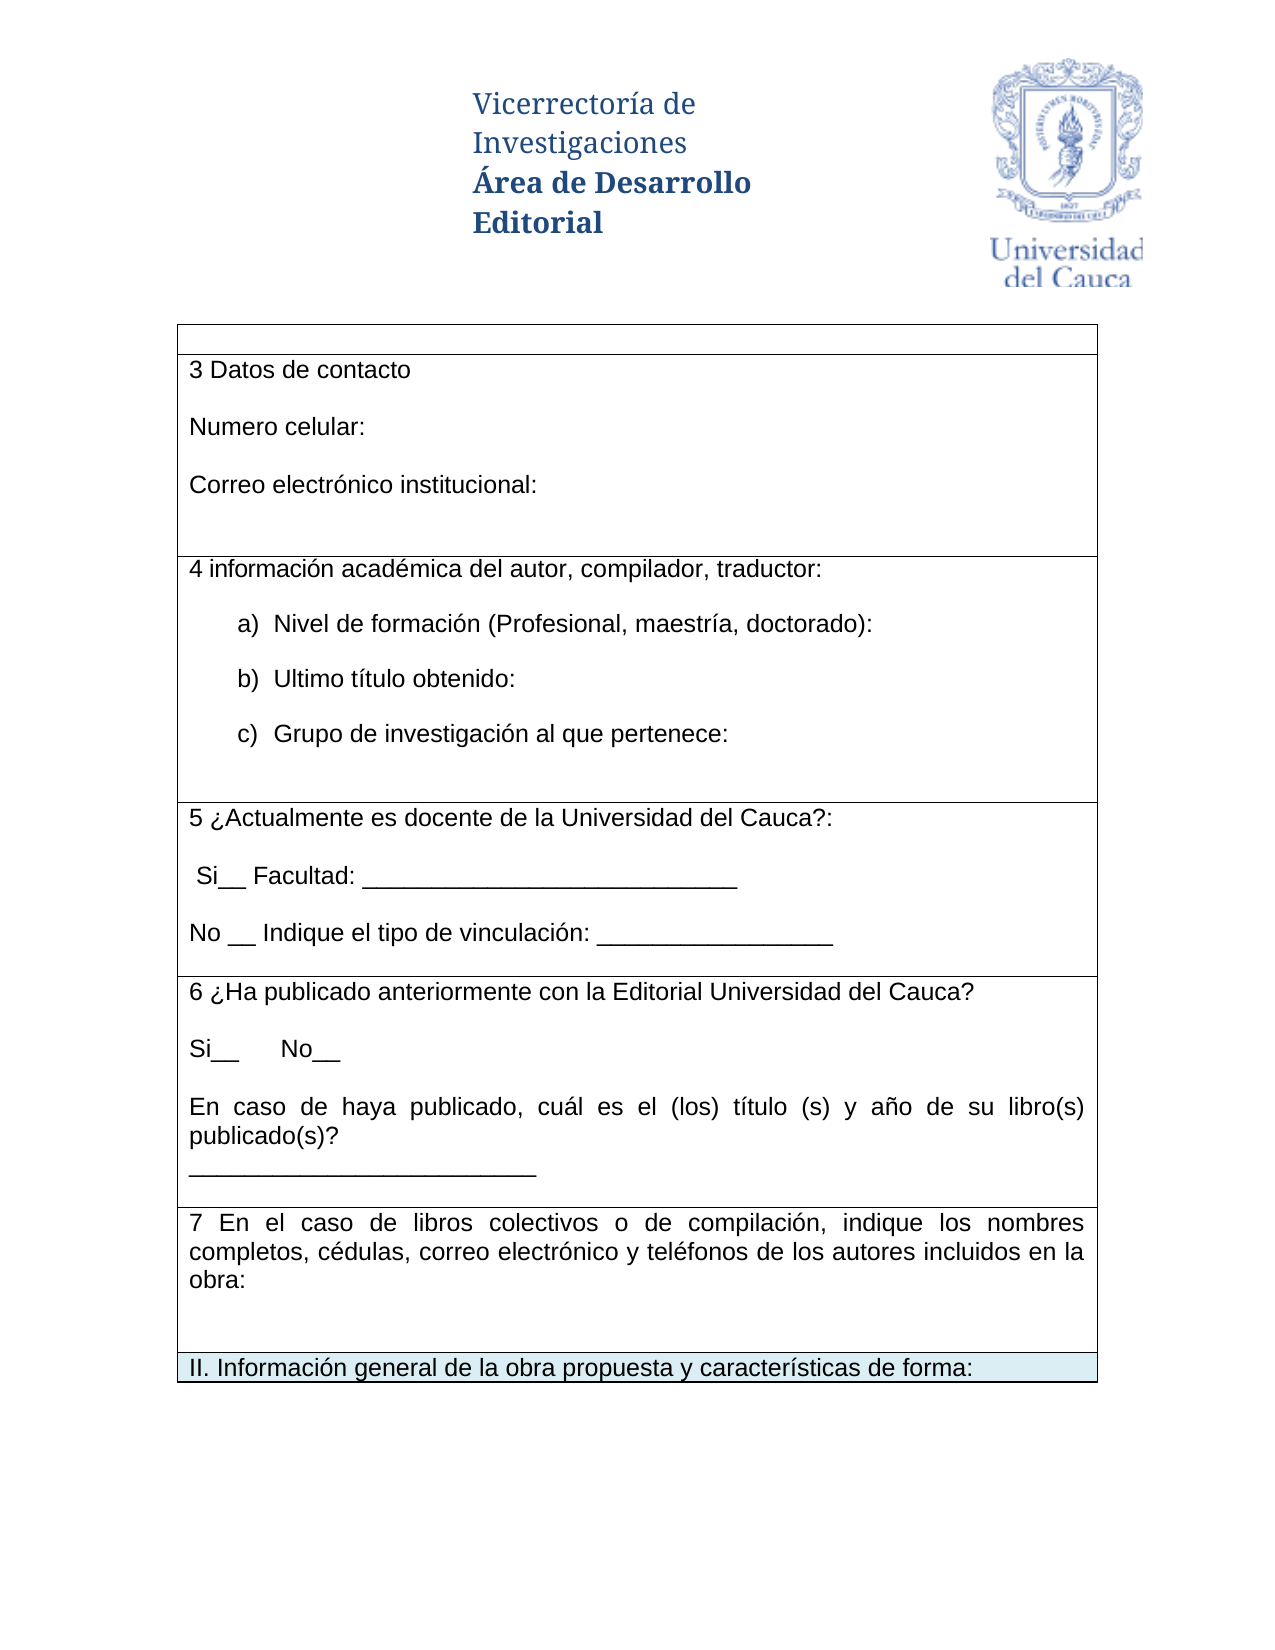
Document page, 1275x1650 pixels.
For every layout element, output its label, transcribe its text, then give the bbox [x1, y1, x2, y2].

table_cell 5 ¿Actualmente es docente de la Universidad del Cauca?: Si__ Facultad: ___________________________ No __ Indique el tipo de vinculación: _________________ [178, 803, 1097, 976]
table_cell 7 En el caso de libros colectivos o de compilación, indique los nombres completos, cédulas, correo electrónico y teléfonos de los autores incluidos en la obra: [178, 1208, 1097, 1352]
table_cell 6 ¿Ha publicado anteriormente con la Editorial Universidad del Cauca? Si__ No__ En caso de haya publicado, cuál es el (los) título (s) y año de su libro(s) publicado(s)? _________________________ [178, 977, 1097, 1207]
table_cell 4 información académica del autor, compilador, traductor: Nivel de formación (Profesional, maestría, doctorado): Ultimo título obtenido: Grupo de investigación al que pertenece: [178, 557, 1097, 802]
table_cell II. Información general de la obra propuesta y características de forma: [178, 1353, 1097, 1381]
table_cell 3 Datos de contacto Numero celular: Correo electrónico institucional: [178, 355, 1097, 556]
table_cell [178, 325, 1097, 353]
